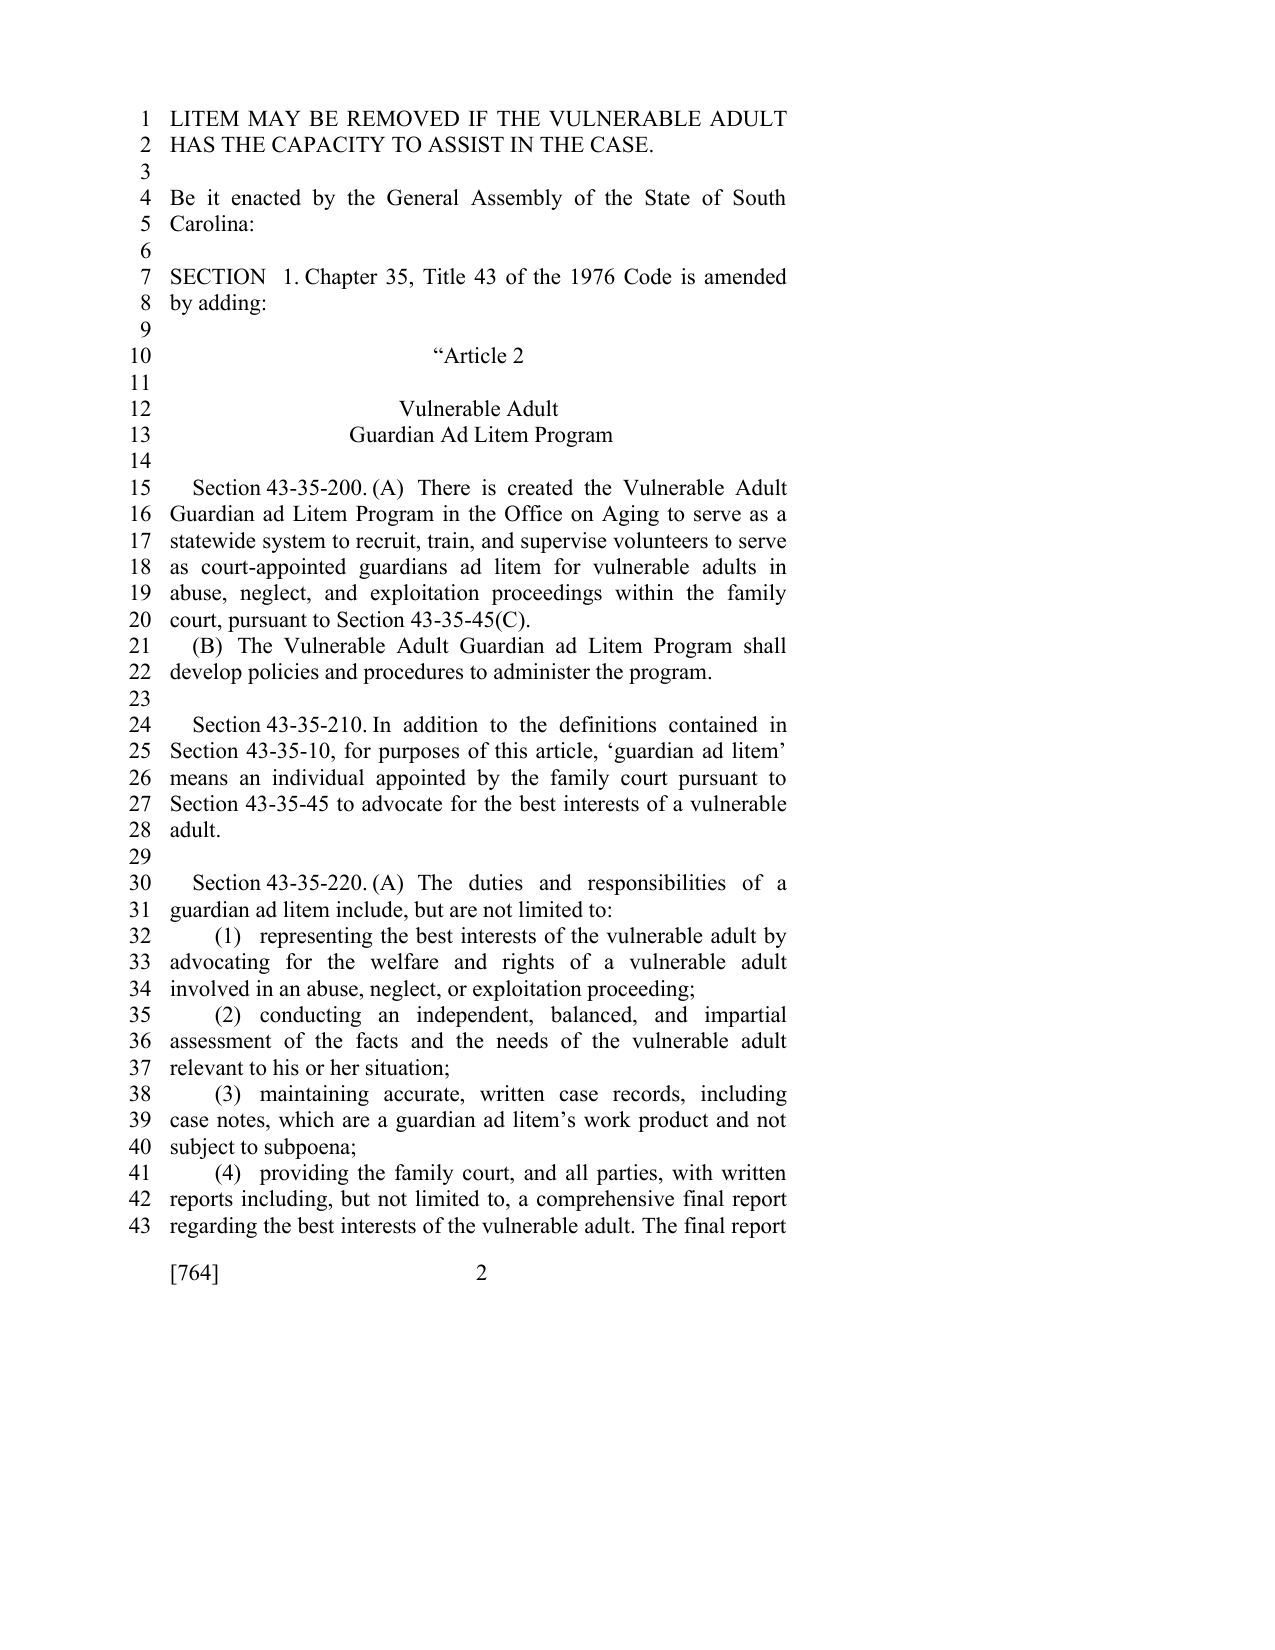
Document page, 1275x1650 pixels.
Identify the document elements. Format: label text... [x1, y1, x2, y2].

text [169, 105, 787, 158]
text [169, 1159, 787, 1238]
text (B) The Vulnerable Adult Guardian ad Litem Program shall develop policies and procedures to administer the program. [169, 632, 787, 685]
text Section 43-35-220. (A) The duties and responsibilities of a guardian ad litem include, but are not limited to: [169, 869, 787, 922]
text Be it enacted by the General Assembly of the State of South Carolina: [169, 184, 787, 237]
text Section 43-35-210. In addition to the definitions contained in Section 43-35-10, for purposes of this article, ‘guardian ad litem’ means an individual appointed by the family court pursuant to Section 43-35-45 to advocate for the best interests of a vulnerable adult. [169, 711, 787, 843]
text SECTION 1. Chapter 35, Title 43 of the 1976 Code is amended by adding: [169, 263, 787, 316]
text Section 43-35-200. (A) There is created the Vulnerable Adult Guardian ad Litem Program in the Office on Aging to serve as a statewide system to recruit, train, and supervise volunteers to serve as court-appointed guardians ad litem for vulnerable adults in abuse, neglect, and exploitation proceedings within the family court, pursuant to Section 43-35-45(C). [169, 474, 787, 632]
text “Article 2 [169, 342, 787, 368]
text (3) maintaining accurate, written case records, including case notes, which are a guardian ad litem’s work product and not subject to subpoena; [169, 1080, 787, 1159]
text Vulnerable Adult [169, 395, 787, 421]
text Guardian Ad Litem Program [169, 421, 787, 448]
text (1) representing the best interests of the vulnerable adult by advocating for the welfare and rights of a vulnerable adult involved in an abuse, neglect, or exploitation proceeding; [169, 922, 787, 1001]
text (2) conducting an independent, balanced, and impartial assessment of the facts and the needs of the vulnerable adult relevant to his or her situation; [169, 1001, 787, 1080]
